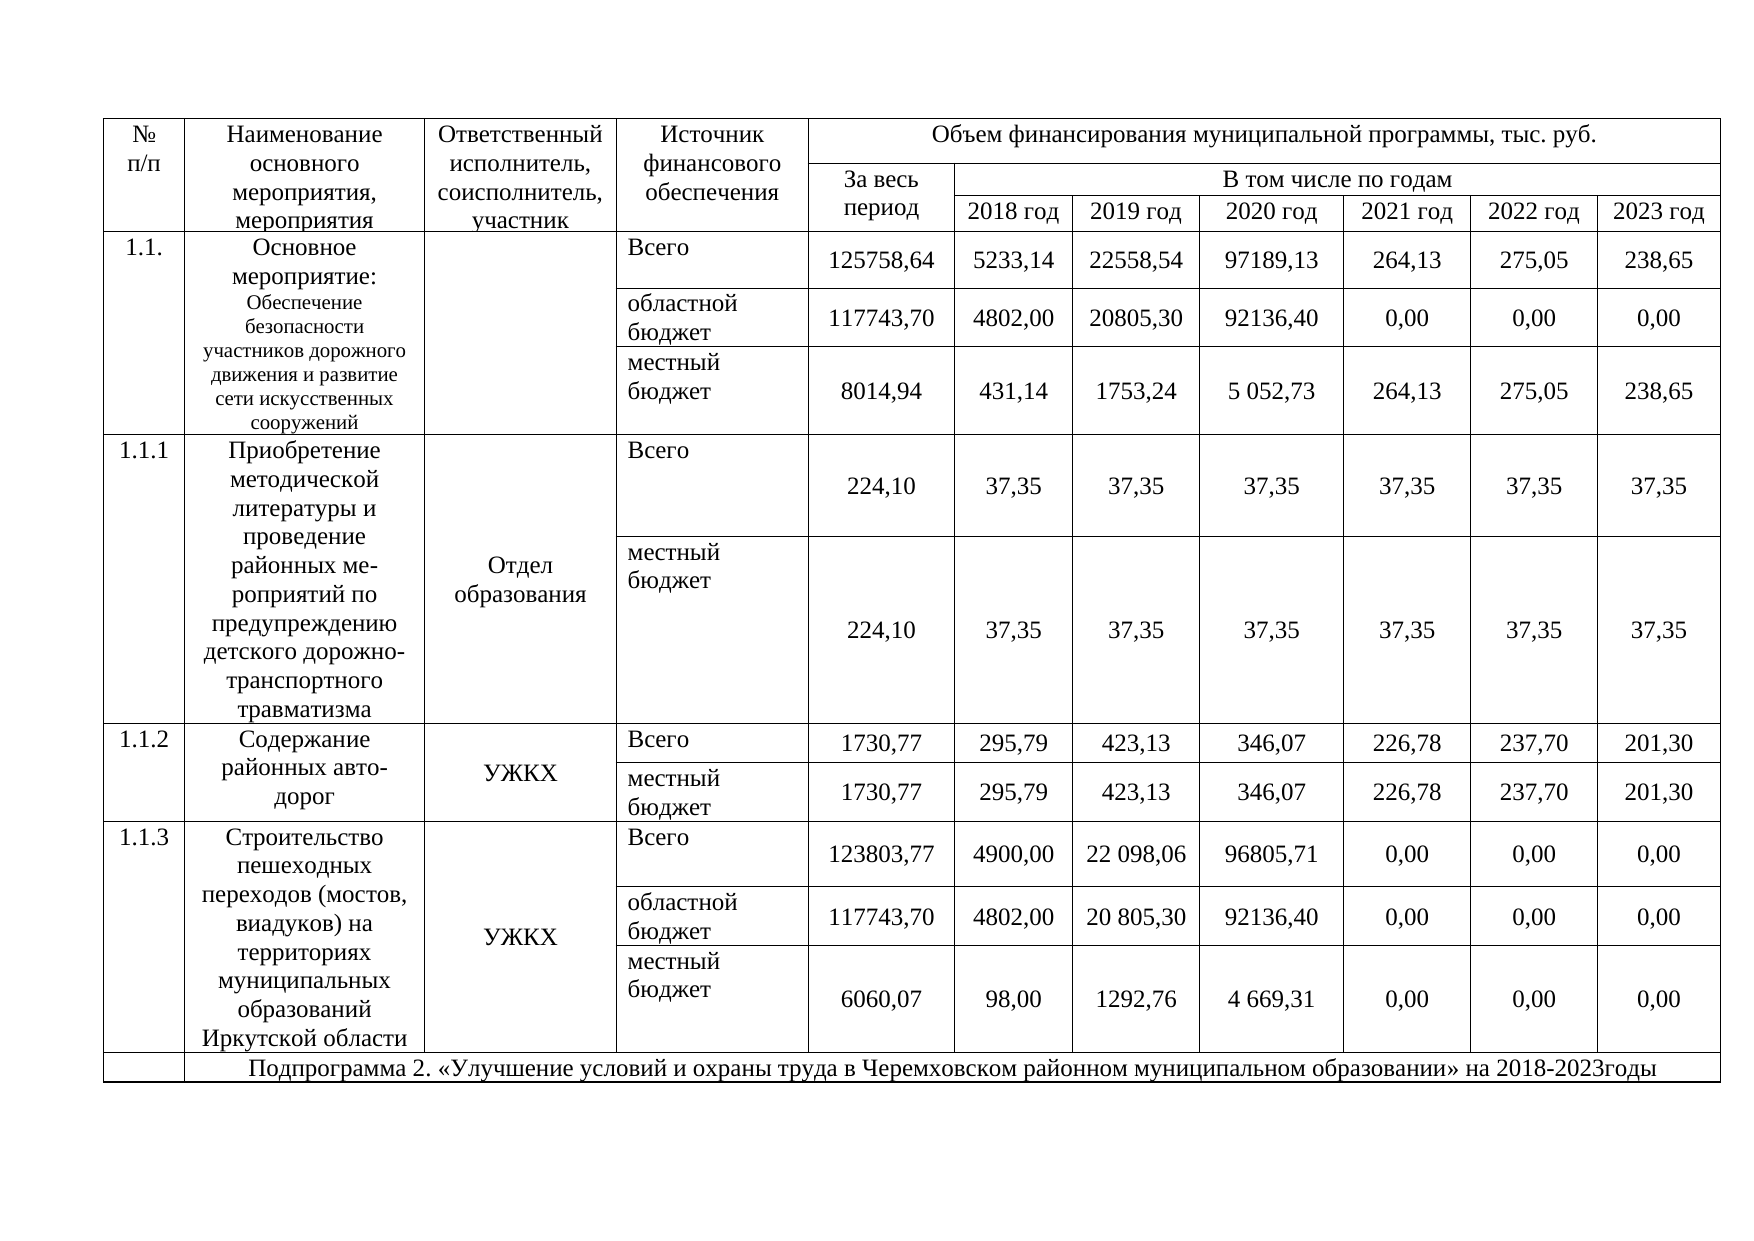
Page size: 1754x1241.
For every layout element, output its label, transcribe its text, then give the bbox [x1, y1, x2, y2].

table_cell За весь период реализации [809, 164, 954, 231]
table_cell Подпрограмма 2. «Улучшение условий и охраны труда в Черемховском районном муниципальном образовании» на 2018-2023годы [185, 1053, 1720, 1081]
table_header № п/п [104, 119, 184, 231]
table_cell 2018 год [955, 196, 1072, 231]
table_cell 98,00 [955, 946, 1072, 1052]
table_cell 1.1.1 [104, 435, 184, 723]
table_cell 224,10 [809, 537, 954, 723]
table_cell 2022 год [1471, 196, 1597, 231]
table_cell Всего [617, 822, 808, 886]
table_header Объем финансирования муниципальной программы, тыс. руб. [809, 119, 1720, 163]
table_cell 8014,94 [809, 347, 954, 434]
table_cell 295,79 [955, 724, 1072, 762]
table_cell 226,78 [1344, 763, 1470, 821]
table_cell 1730,77 [809, 724, 954, 762]
table_cell 346,07 [1200, 763, 1343, 821]
table_cell 237,70 [1471, 763, 1597, 821]
table_cell 275,05 [1471, 347, 1597, 434]
table_cell 1.1.2 [104, 724, 184, 821]
table_cell 37,35 [1073, 537, 1199, 723]
table_cell 201,30 [1598, 724, 1720, 762]
table_cell Содержание районных автодорог [185, 724, 424, 821]
table_cell 20805,30 [1073, 289, 1199, 346]
table_cell Отдел образования [425, 435, 616, 723]
table_cell [425, 232, 616, 434]
table_cell 0,00 [1471, 887, 1597, 945]
table_cell 0,00 [1598, 946, 1720, 1052]
table_cell 0,00 [1344, 289, 1470, 346]
table_cell 238,65 [1598, 347, 1720, 434]
table_cell Приобретение методической литературы и проведение районных мероприятий по предупреждению детского дорожно-транспортного травматизма [185, 435, 424, 723]
table_cell Основное мероприятие: Обеспечение безопасности участников дорожного движения и развитие сети искусственных сооружений [185, 232, 424, 434]
table_cell 0,00 [1344, 946, 1470, 1052]
table_cell местный бюджет [617, 763, 808, 821]
table_cell 4802,00 [955, 289, 1072, 346]
table_cell 37,35 [1200, 537, 1343, 723]
table_cell 0,00 [1471, 289, 1597, 346]
table_cell 37,35 [1073, 435, 1199, 536]
table_cell 4802,00 [955, 887, 1072, 945]
table_cell 2021 год [1344, 196, 1470, 231]
table_cell 0,00 [1344, 887, 1470, 945]
table_cell 237,70 [1471, 724, 1597, 762]
table_cell местный бюджет [617, 537, 808, 723]
table_cell 22558,54 [1073, 232, 1199, 287]
table_cell 423,13 [1073, 724, 1199, 762]
table_cell 0,00 [1598, 822, 1720, 886]
table_cell 201,30 [1598, 763, 1720, 821]
table_cell 1753,24 [1073, 347, 1199, 434]
table_cell 1.1. [104, 232, 184, 434]
table_cell 0,00 [1471, 946, 1597, 1052]
table_cell 92136,40 [1200, 887, 1343, 945]
table_cell 125758,64 [809, 232, 954, 287]
table_cell 20 805,30 [1073, 887, 1199, 945]
table_cell 2023 год [1598, 196, 1720, 231]
table_cell УЖКХ [425, 724, 616, 821]
table_cell 5 052,73 [1200, 347, 1343, 434]
table_cell Всего [617, 724, 808, 762]
table_cell 2019 год [1073, 196, 1199, 231]
table_cell 37,35 [1344, 537, 1470, 723]
table_cell 226,78 [1344, 724, 1470, 762]
table_cell 1730,77 [809, 763, 954, 821]
table_cell 37,35 [955, 435, 1072, 536]
table_cell Строительство пешеходных переходов (мостов, виадуков) на территориях муниципальных образований Иркутской области [185, 822, 424, 1052]
table_cell 6060,07 [809, 946, 954, 1052]
table_cell 1.1.3 [104, 822, 184, 1052]
table_cell 37,35 [1598, 435, 1720, 536]
table_cell 0,00 [1598, 887, 1720, 945]
table_cell 431,14 [955, 347, 1072, 434]
table_cell 37,35 [1598, 537, 1720, 723]
table_cell 0,00 [1598, 289, 1720, 346]
table_cell Всего [617, 435, 808, 536]
table_cell областной бюджет [617, 289, 808, 346]
table_cell 1292,76 [1073, 946, 1199, 1052]
table_cell 117743,70 [809, 289, 954, 346]
table_cell 37,35 [1344, 435, 1470, 536]
table_cell 275,05 [1471, 232, 1597, 287]
table_cell местный бюджет [617, 946, 808, 1052]
table_cell областной бюджет [617, 887, 808, 945]
table_cell 22 098,06 [1073, 822, 1199, 886]
table_cell 92136,40 [1200, 289, 1343, 346]
table_cell УЖКХ [425, 822, 616, 1052]
table_cell 264,13 [1344, 347, 1470, 434]
table_cell местный бюджет [617, 347, 808, 434]
table_cell 123803,77 [809, 822, 954, 886]
table_cell 37,35 [955, 537, 1072, 723]
table_cell 2 [104, 1053, 184, 1081]
table_header Источник финансового обеспечения [617, 119, 808, 231]
table_cell 4 669,31 [1200, 946, 1343, 1052]
table_cell 346,07 [1200, 724, 1343, 762]
table_cell 37,35 [1471, 537, 1597, 723]
table_cell 96805,71 [1200, 822, 1343, 886]
table_header Ответственный исполнитель, соисполнитель, участник [425, 119, 616, 231]
table_cell 2020 год [1200, 196, 1343, 231]
table_header Наименование основного мероприятия, мероприятия [185, 119, 424, 231]
table_cell Всего [617, 232, 808, 287]
table_cell В том числе по годам [955, 164, 1720, 195]
table_cell 117743,70 [809, 887, 954, 945]
table_cell 97189,13 [1200, 232, 1343, 287]
table_cell 5233,14 [955, 232, 1072, 287]
table_cell 37,35 [1471, 435, 1597, 536]
table_cell 4900,00 [955, 822, 1072, 886]
table_cell 264,13 [1344, 232, 1470, 287]
table_cell 0,00 [1344, 822, 1470, 886]
table_cell 423,13 [1073, 763, 1199, 821]
table_cell 224,10 [809, 435, 954, 536]
table_cell 295,79 [955, 763, 1072, 821]
table_cell 0,00 [1471, 822, 1597, 886]
table_cell 238,65 [1598, 232, 1720, 287]
table_cell 37,35 [1200, 435, 1343, 536]
